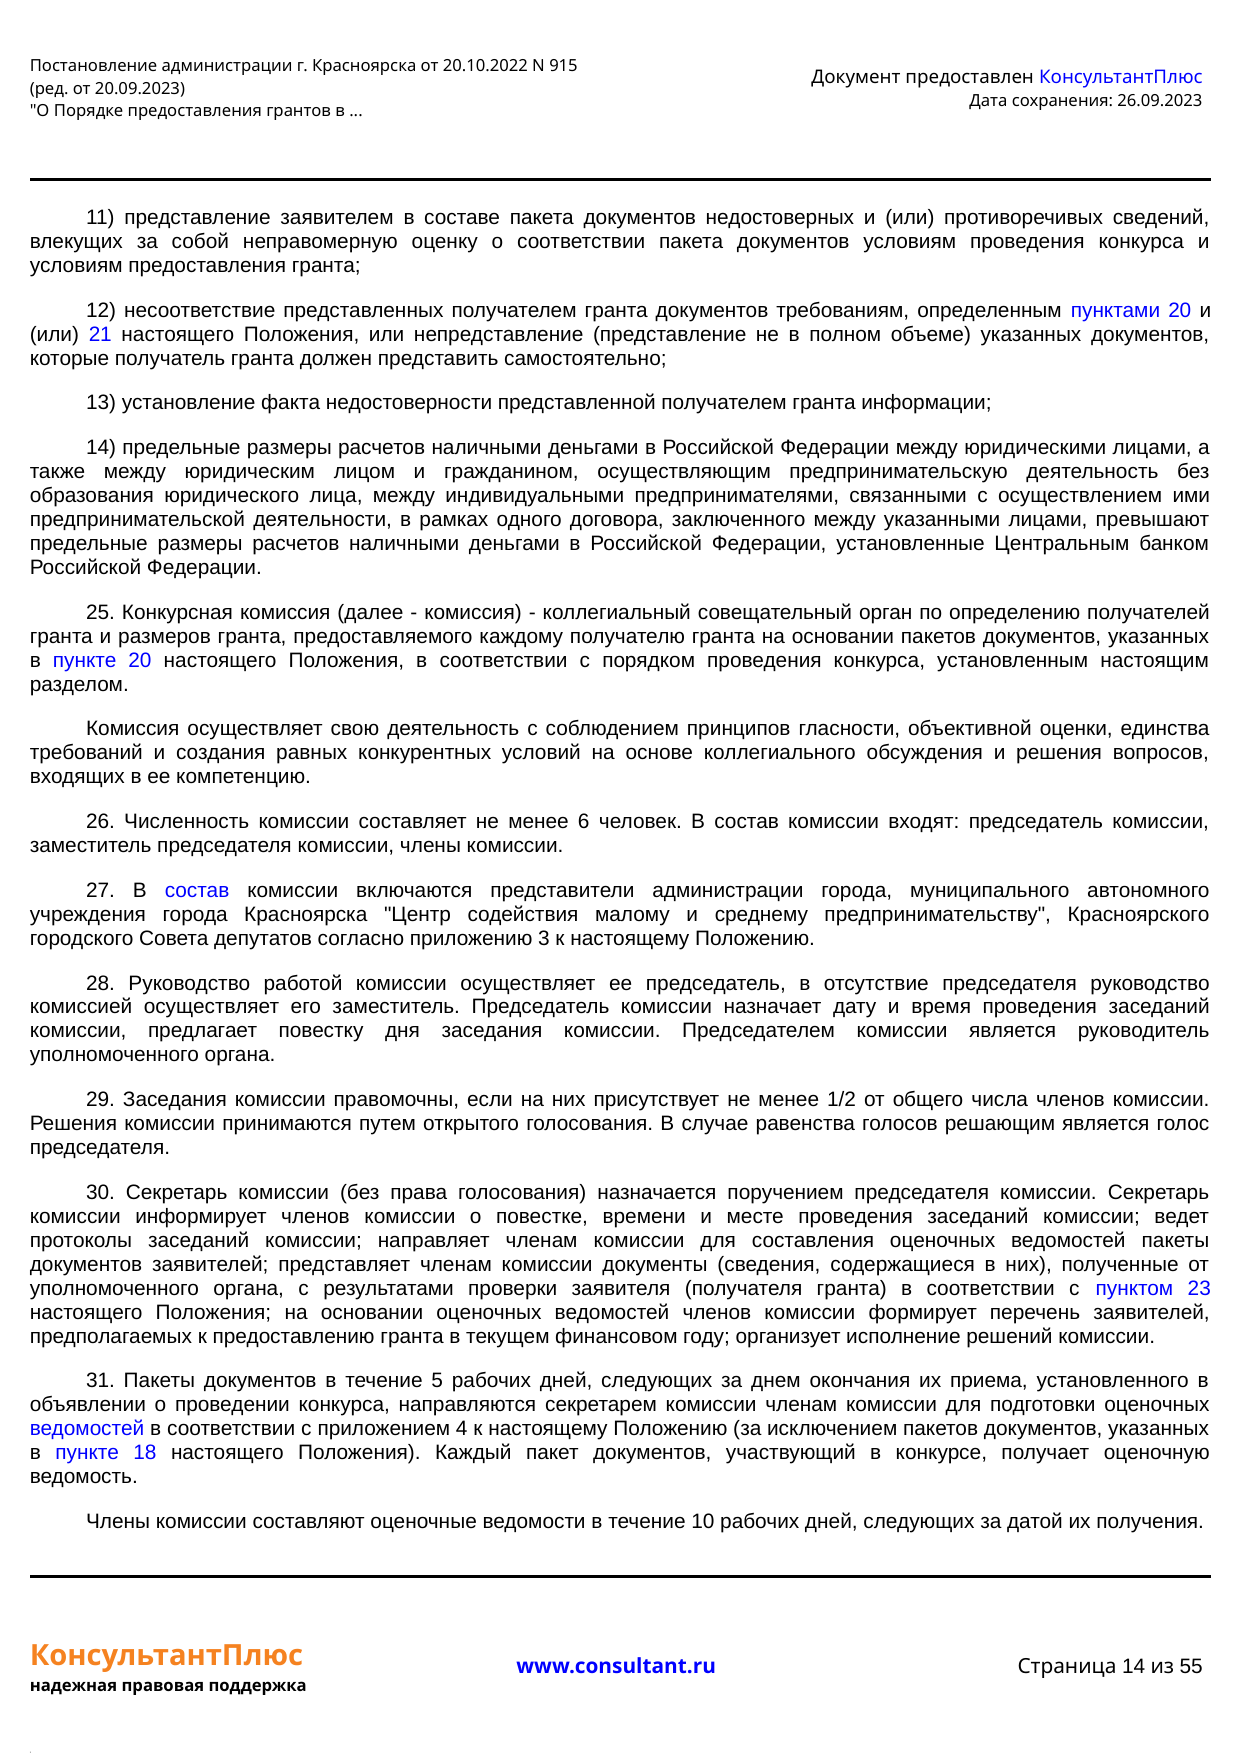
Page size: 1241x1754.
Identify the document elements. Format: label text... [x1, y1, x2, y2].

text 30. Секретарь комиссии (без права голосования) назначается поручением председателя комиссии. Секретарь комиссии информирует членов комиссии о повестке, времени и месте проведения заседаний комиссии; ведет протоколы заседаний комиссии; направляет членам комиссии для составления оценочных ведомостей пакеты документов заявителей; представляет членам комиссии документы (сведения, содержащиеся в них), полученные от уполномоченного органа, с результатами проверки заявителя (получателя гранта) в соответствии с пунктом 23 настоящего Положения; на основании оценочных ведомостей членов комиссии формирует перечень заявителей, предполагаемых к предоставлению гранта в текущем финансовом году; организует исполнение решений комиссии. [29, 1180, 1211, 1347]
text 27. В состав комиссии включаются представители администрации города, муниципального автономного учреждения города Красноярска "Центр содействия малому и среднему предпринимательству", Красноярского городского Совета депутатов согласно приложению 3 к настоящему Положению. [29, 878, 1211, 949]
text 14) предельные размеры расчетов наличными деньгами в Российской Федерации между юридическими лицами, а также между юридическим лицом и гражданином, осуществляющим предпринимательскую деятельность без образования юридического лица, между индивидуальными предпринимателями, связанными с осуществлением ими предпринимательской деятельности, в рамках одного договора, заключенного между указанными лицами, превышают предельные размеры расчетов наличными деньгами в Российской Федерации, установленные Центральным банком Российской Федерации. [29, 435, 1211, 579]
text 25. Конкурсная комиссия (далее - комиссия) - коллегиальный совещательный орган по определению получателей гранта и размеров гранта, предоставляемого каждому получателю гранта на основании пакетов документов, указанных в пункте 20 настоящего Положения, в соответствии с порядком проведения конкурса, установленным настоящим разделом. [29, 599, 1211, 695]
text 12) несоответствие представленных получателем гранта документов требованиям, определенным пунктами 20 и (или) 21 настоящего Положения, или непредставление (представление не в полном объеме) указанных документов, которые получатель гранта должен представить самостоятельно; [29, 297, 1211, 369]
text 11) представление заявителем в составе пакета документов недостоверных и (или) противоречивых сведений, влекущих за собой неправомерную оценку о соответствии пакета документов условиям проведения конкурса и условиям предоставления гранта; [29, 205, 1211, 277]
text 29. Заседания комиссии правомочны, если на них присутствует не менее 1/2 от общего числа членов комиссии. Решения комиссии принимаются путем открытого голосования. В случае равенства голосов решающим является голос председателя. [29, 1087, 1211, 1159]
text Комиссия осуществляет свою деятельность с соблюдением принципов гласности, объективной оценки, единства требований и создания равных конкурентных условий на основе коллегиального обсуждения и решения вопросов, входящих в ее компетенцию. [29, 716, 1211, 788]
text Члены комиссии составляют оценочные ведомости в течение 10 рабочих дней, следующих за датой их получения. [29, 1509, 1211, 1533]
text 26. Численность комиссии составляет не менее 6 человек. В состав комиссии входят: председатель комиссии, заместитель председателя комиссии, члены комиссии. [29, 809, 1211, 857]
text 31. Пакеты документов в течение 5 рабочих дней, следующих за днем окончания их приема, установленного в объявлении о проведении конкурса, направляются секретарем комиссии членам комиссии для подготовки оценочных ведомостей в соответствии с приложением 4 к настоящему Положению (за исключением пакетов документов, указанных в пункте 18 настоящего Положения). Каждый пакет документов, участвующий в конкурсе, получает оценочную ведомость. [29, 1368, 1211, 1488]
text 28. Руководство работой комиссии осуществляет ее председатель, в отсутствие председателя руководство комиссией осуществляет его заместитель. Председатель комиссии назначает дату и время проведения заседаний комиссии, предлагает повестку дня заседания комиссии. Председателем комиссии является руководитель уполномоченного органа. [29, 970, 1211, 1066]
text 13) установление факта недостоверности представленной получателем гранта информации; [29, 390, 1211, 414]
